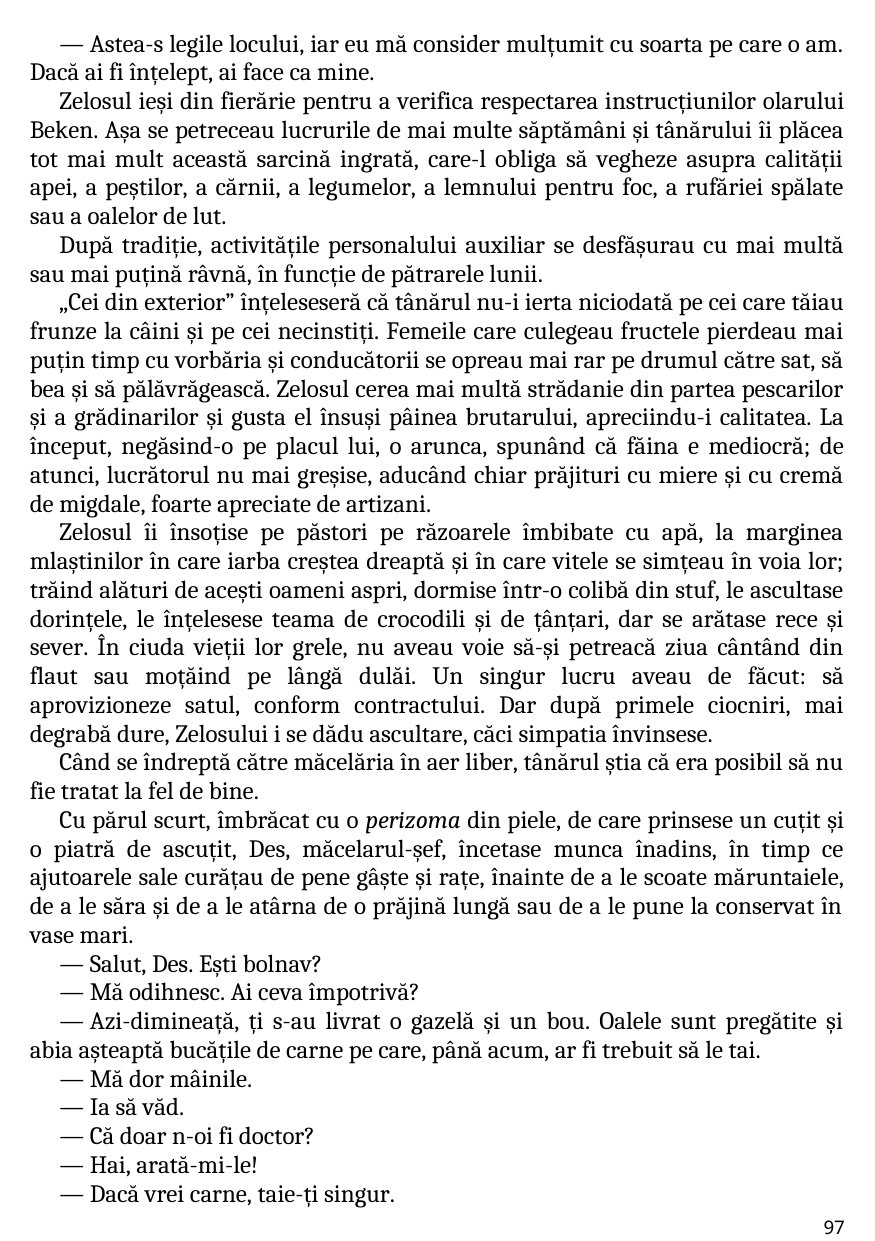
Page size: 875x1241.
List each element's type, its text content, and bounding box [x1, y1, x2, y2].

text — Azi-dimineață, ți s-au livrat o gazelă și un bou. Oalele sunt pregătite și abia așteaptă bucățile de carne pe care, până acum, ar fi trebuit să le tai. [29, 1007, 844, 1064]
text — Astea-s legile locului, iar eu mă consider mulțumit cu soarta pe care o am. Dacă ai fi înțelept, ai face ca mine. [29, 29, 844, 87]
text Cu părul scurt, îmbrăcat cu o perizoma din piele, de care prinsese un cuțit și o piatră de ascuțit, Des, măcelarul-șef, încetase munca înadins, în timp ce ajutoarele sale curățau de pene gâște și rațe, înainte de a le scoate măruntaiele, de a le săra și de a le atârna de o prăjină lungă sau de a le pune la conservat în vase mari. [29, 806, 844, 949]
text Când se îndreptă către măcelăria în aer liber, tânărul știa că era posibil să nu fie tratat la fel de bine. [29, 748, 844, 806]
text — Ia să văd. [29, 1093, 844, 1122]
text — Mă dor mâinile. [29, 1064, 844, 1093]
text — Hai, arată-mi-le! [29, 1151, 844, 1179]
text — Salut, Des. Ești bolnav? [29, 949, 844, 978]
text Zelosul ieși din fierărie pentru a verifica respectarea instrucțiunilor olarului Beken. Așa se petreceau lucrurile de mai multe săptămâni și tânărului îi plăcea tot mai mult această sarcină ingrată, care-l obliga să vegheze asupra calității apei, a peștilor, a cărnii, a legumelor, a lemnului pentru foc, a rufăriei spălate sau a oalelor de lut. [29, 87, 844, 231]
text Zelosul îi însoțise pe păstori pe răzoarele îmbibate cu apă, la marginea mlaștinilor în care iarba creștea dreaptă și în care vitele se simțeau în voia lor; trăind alături de acești oameni aspri, dormise într-o colibă din stuf, le ascultase dorințele, le înțelesese teama de crocodili și de țânțari, dar se arătase rece și sever. În ciuda vieții lor grele, nu aveau voie să-și petreacă ziua cântând din flaut sau moțăind pe lângă dulăi. Un singur lucru aveau de făcut: să aprovizioneze satul, conform contractului. Dar după primele ciocniri, mai degrabă dure, Zelosului i se dădu ascultare, căci simpatia învinsese. [29, 518, 844, 748]
text — Că doar n-oi fi doctor? [29, 1122, 844, 1151]
text După tradiție, activitățile personalului auxiliar se desfășurau cu mai multă sau mai puțină râvnă, în funcție de pătrarele lunii. [29, 231, 844, 288]
text — Dacă vrei carne, taie-ți singur. [29, 1179, 844, 1208]
text — Mă odihnesc. Ai ceva împotrivă? [29, 978, 844, 1007]
text „Cei din exterior” înțeleseseră că tânărul nu-i ierta niciodată pe cei care tăiau frunze la câini și pe cei necinstiți. Femeile care culegeau fructele pierdeau mai puțin timp cu vorbăria și conducătorii se opreau mai rar pe drumul către sat, să bea și să pălăvrăgească. Zelosul cerea mai multă strădanie din partea pescarilor și a grădinarilor și gusta el însuși pâinea brutarului, apreciindu-i calitatea. La început, negăsind-o pe placul lui, o arunca, spunând că făina e mediocră; de atunci, lucrătorul nu mai greșise, aducând chiar prăjituri cu miere și cu cremă de migdale, foarte apreciate de artizani. [29, 288, 844, 518]
